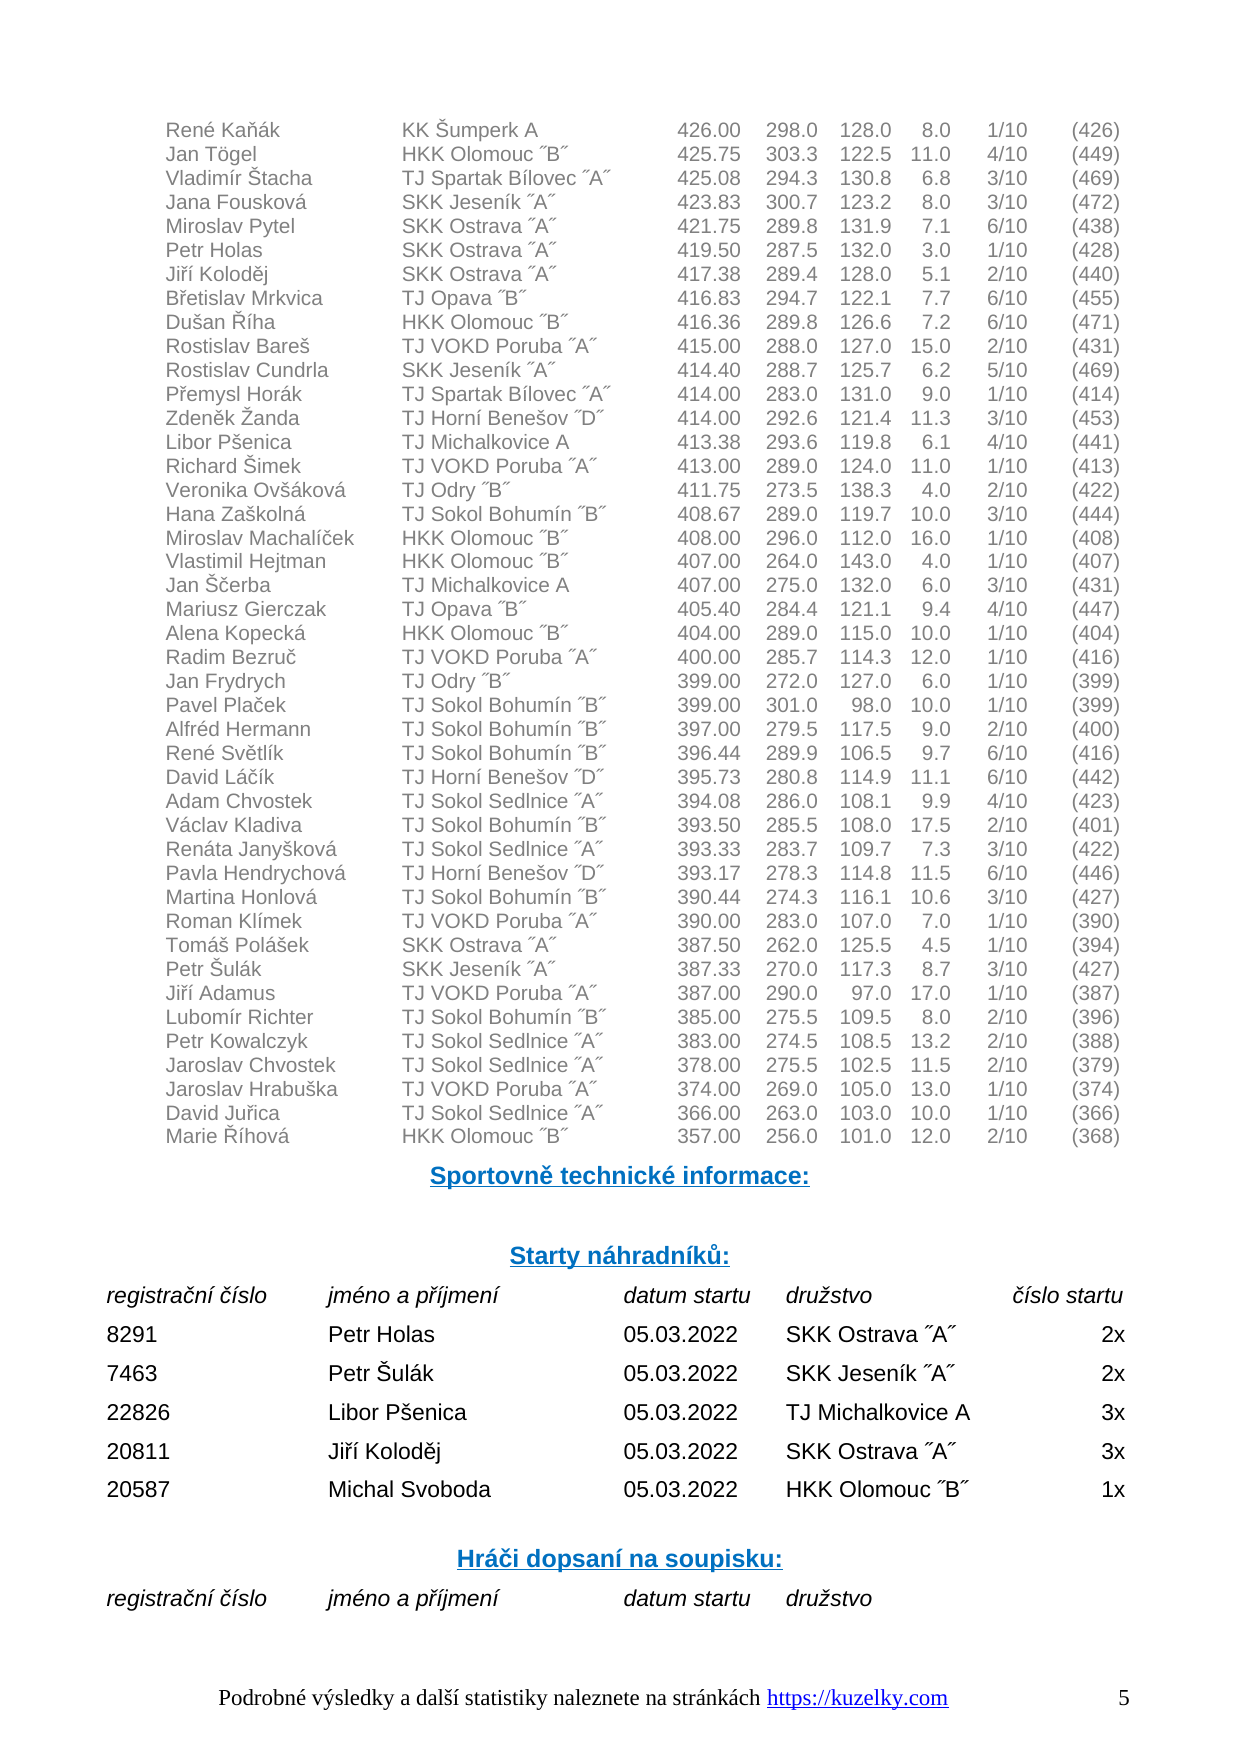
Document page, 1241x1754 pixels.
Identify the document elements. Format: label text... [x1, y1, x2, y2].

text Lubomír Richter TJ Sokol Bohumín ˝B˝ 385.00 275.5 109.5 8.0 2/10 (396) [106, 1004, 1134, 1028]
text Břetislav Mrkvica TJ Opava ˝B˝ 416.83 294.7 122.1 7.7 6/10 (455) [106, 286, 1134, 310]
text Václav Kladiva TJ Sokol Bohumín ˝B˝ 393.50 285.5 108.0 17.5 2/10 (401) [106, 813, 1134, 837]
text Jiří Adamus TJ VOKD Poruba ˝A˝ 387.00 290.0 97.0 17.0 1/10 (387) [106, 981, 1134, 1004]
text Přemysl Horák TJ Spartak Bílovec ˝A˝ 414.00 283.0 131.0 9.0 1/10 (414) [106, 382, 1134, 406]
text Miroslav Machalíček HKK Olomouc ˝B˝ 408.00 296.0 112.0 16.0 1/10 (408) [106, 525, 1134, 549]
text Jan Tögel HKK Olomouc ˝B˝ 425.75 303.3 122.5 11.0 4/10 (449) [106, 142, 1134, 166]
text Rostislav Cundrla SKK Jeseník ˝A˝ 414.40 288.7 125.7 6.2 5/10 (469) [106, 358, 1134, 382]
text Petr Šulák SKK Jeseník ˝A˝ 387.33 270.0 117.3 8.7 3/10 (427) [106, 957, 1134, 981]
text Tomáš Polášek SKK Ostrava ˝A˝ 387.50 262.0 125.5 4.5 1/10 (394) [106, 933, 1134, 957]
text Mariusz Gierczak TJ Opava ˝B˝ 405.40 284.4 121.1 9.4 4/10 (447) [106, 597, 1134, 621]
text Jan Ščerba TJ Michalkovice A 407.00 275.0 132.0 6.0 3/10 (431) [106, 573, 1134, 597]
text Libor Pšenica TJ Michalkovice A 413.38 293.6 119.8 6.1 4/10 (441) [106, 429, 1134, 453]
text Jiří Koloděj SKK Ostrava ˝A˝ 417.38 289.4 128.0 5.1 2/10 (440) [106, 262, 1134, 286]
text 7463 Petr Šulák 05.03.2022 SKK Jeseník ˝A˝ 2x [106, 1360, 1134, 1386]
text Marie Říhová HKK Olomouc ˝B˝ 357.00 256.0 101.0 12.0 2/10 (368) [106, 1124, 1134, 1148]
text Veronika Ovšáková TJ Odry ˝B˝ 411.75 273.5 138.3 4.0 2/10 (422) [106, 477, 1134, 501]
text 22826 Libor Pšenica 05.03.2022 TJ Michalkovice A 3x [106, 1399, 1134, 1425]
text René Kaňák KK Šumperk A 426.00 298.0 128.0 8.0 1/10 (426) [106, 118, 1134, 142]
text Pavla Hendrychová TJ Horní Benešov ˝D˝ 393.17 278.3 114.8 11.5 6/10 (446) [106, 861, 1134, 885]
text 8291 Petr Holas 05.03.2022 SKK Ostrava ˝A˝ 2x [106, 1321, 1134, 1347]
text Roman Klímek TJ VOKD Poruba ˝A˝ 390.00 283.0 107.0 7.0 1/10 (390) [106, 909, 1134, 933]
text Vladimír Štacha TJ Spartak Bílovec ˝A˝ 425.08 294.3 130.8 6.8 3/10 (469) [106, 166, 1134, 190]
text Alena Kopecká HKK Olomouc ˝B˝ 404.00 289.0 115.0 10.0 1/10 (404) [106, 621, 1134, 645]
text Jan Frydrych TJ Odry ˝B˝ 399.00 272.0 127.0 6.0 1/10 (399) [106, 669, 1134, 693]
text Miroslav Pytel SKK Ostrava ˝A˝ 421.75 289.8 131.9 7.1 6/10 (438) [106, 214, 1134, 238]
text Hráči dopsaní na soupisku: [94, 1515, 1145, 1573]
text Adam Chvostek TJ Sokol Sedlnice ˝A˝ 394.08 286.0 108.1 9.9 4/10 (423) [106, 789, 1134, 813]
text David Láčík TJ Horní Benešov ˝D˝ 395.73 280.8 114.9 11.1 6/10 (442) [106, 765, 1134, 789]
text Jaroslav Hrabuška TJ VOKD Poruba ˝A˝ 374.00 269.0 105.0 13.0 1/10 (374) [106, 1076, 1134, 1100]
text Rostislav Bareš TJ VOKD Poruba ˝A˝ 415.00 288.0 127.0 15.0 2/10 (431) [106, 334, 1134, 358]
text René Světlík TJ Sokol Bohumín ˝B˝ 396.44 289.9 106.5 9.7 6/10 (416) [106, 741, 1134, 765]
text Pavel Plaček TJ Sokol Bohumín ˝B˝ 399.00 301.0 98.0 10.0 1/10 (399) [106, 693, 1134, 717]
text Richard Šimek TJ VOKD Poruba ˝A˝ 413.00 289.0 124.0 11.0 1/10 (413) [106, 453, 1134, 477]
text Hana Zaškolná TJ Sokol Bohumín ˝B˝ 408.67 289.0 119.7 10.0 3/10 (444) [106, 501, 1134, 525]
text 20587 Michal Svoboda 05.03.2022 HKK Olomouc ˝B˝ 1x [106, 1476, 1134, 1503]
text Alfréd Hermann TJ Sokol Bohumín ˝B˝ 397.00 279.5 117.5 9.0 2/10 (400) [106, 717, 1134, 741]
text Renáta Janyšková TJ Sokol Sedlnice ˝A˝ 393.33 283.7 109.7 7.3 3/10 (422) [106, 837, 1134, 861]
text Martina Honlová TJ Sokol Bohumín ˝B˝ 390.44 274.3 116.1 10.6 3/10 (427) [106, 885, 1134, 909]
text Dušan Říha HKK Olomouc ˝B˝ 416.36 289.8 126.6 7.2 6/10 (471) [106, 310, 1134, 334]
text Zdeněk Žanda TJ Horní Benešov ˝D˝ 414.00 292.6 121.4 11.3 3/10 (453) [106, 406, 1134, 429]
text 20811 Jiří Koloděj 05.03.2022 SKK Ostrava ˝A˝ 3x [106, 1438, 1134, 1464]
text Jaroslav Chvostek TJ Sokol Sedlnice ˝A˝ 378.00 275.5 102.5 11.5 2/10 (379) [106, 1052, 1134, 1076]
text Radim Bezruč TJ VOKD Poruba ˝A˝ 400.00 285.7 114.3 12.0 1/10 (416) [106, 645, 1134, 669]
text Vlastimil Hejtman HKK Olomouc ˝B˝ 407.00 264.0 143.0 4.0 1/10 (407) [106, 549, 1134, 573]
text Petr Kowalczyk TJ Sokol Sedlnice ˝A˝ 383.00 274.5 108.5 13.2 2/10 (388) [106, 1028, 1134, 1052]
text Jana Fousková SKK Jeseník ˝A˝ 423.83 300.7 123.2 8.0 3/10 (472) [106, 190, 1134, 214]
text Starty náhradníků: [94, 1241, 1145, 1270]
text registrační číslo jméno a příjmení datum startu družstvo [106, 1585, 1134, 1612]
text registrační číslo jméno a příjmení datum startu družstvo číslo startu [106, 1282, 1134, 1308]
text Sportovně technické informace: [94, 1161, 1145, 1189]
text David Juřica TJ Sokol Sedlnice ˝A˝ 366.00 263.0 103.0 10.0 1/10 (366) [106, 1100, 1134, 1124]
text Petr Holas SKK Ostrava ˝A˝ 419.50 287.5 132.0 3.0 1/10 (428) [106, 238, 1134, 262]
